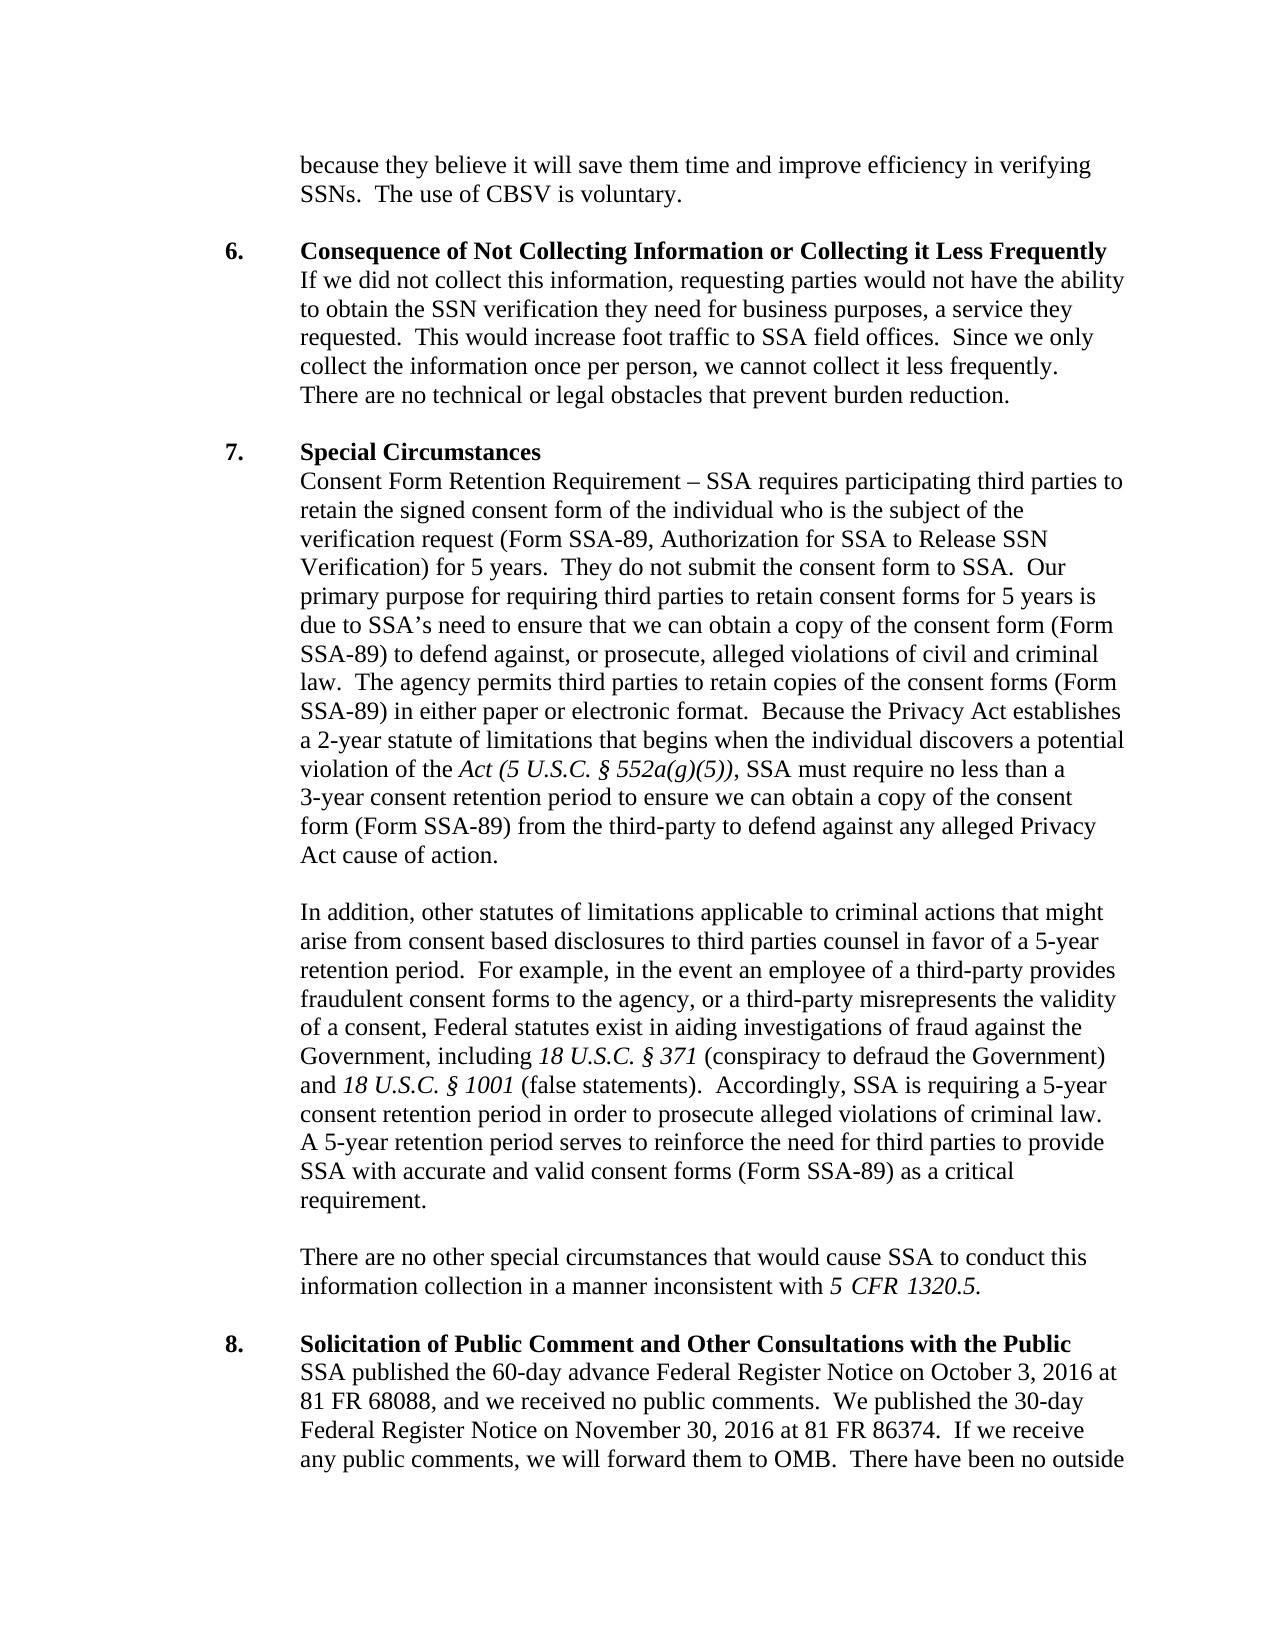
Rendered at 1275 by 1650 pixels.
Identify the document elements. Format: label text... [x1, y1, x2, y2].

text There are no other special circumstances that would cause SSA to conduct this information collection in a manner inconsistent with 5 CFR 1320.5. [300, 1242, 1125, 1300]
text Consent Form Retention Requirement – SSA requires participating third parties to retain the signed consent form of the individual who is the subject of the verification request (Form SSA-89, Authorization for SSA to Release SSN Verification) for 5 years. They do not submit the consent form to SSA. Our primary purpose for requiring third parties to retain consent forms for 5 years is due to SSA’s need to ensure that we can obtain a copy of the consent form (Form SSA-89) to defend against, or prosecute, alleged violations of civil and criminal law. The agency permits third parties to retain copies of the consent forms (Form SSA-89) in either paper or electronic format. Because the Privacy Act establishes a 2-year statute of limitations that begins when the individual discovers a potential violation of the Act (5 U.S.C. § 552a(g)(5)), SSA must require no less than a 3-year consent retention period to ensure we can obtain a copy of the consent form (Form SSA-89) from the third-party to defend against any alleged Privacy Act cause of action. [300, 466, 1125, 869]
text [300, 150, 1125, 207]
text 6. Consequence of Not Collecting Information or Collecting it Less Frequently If we did not collect this information, requesting parties would not have the ability to obtain the SSN verification they need for business purposes, a service they requested. This would increase foot traffic to SSA field offices. Since we only collect the information once per person, we cannot collect it less frequently. There are no technical or legal obstacles that prevent burden reduction. [225, 236, 1125, 409]
text In addition, other statutes of limitations applicable to criminal actions that might arise from consent based disclosures to third parties counsel in favor of a 5-year retention period. For example, in the event an employee of a third-party provides fraudulent consent forms to the agency, or a third-party misrepresents the validity of a consent, Federal statutes exist in aiding investigations of fraud against the Government, including 18 U.S.C. § 371 (conspiracy to defraud the Government) and 18 U.S.C. § 1001 (false statements). Accordingly, SSA is requiring a 5-year consent retention period in order to prosecute alleged violations of criminal law. A 5-year retention period serves to reinforce the need for third parties to provide SSA with accurate and valid consent forms (Form SSA-89) as a critical requirement. [300, 897, 1125, 1214]
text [300, 1357, 1125, 1472]
text 7. Special Circumstances [225, 437, 1125, 466]
list Solicitation of Public Comment and Other Consultations with the Public [225, 1329, 1125, 1357]
